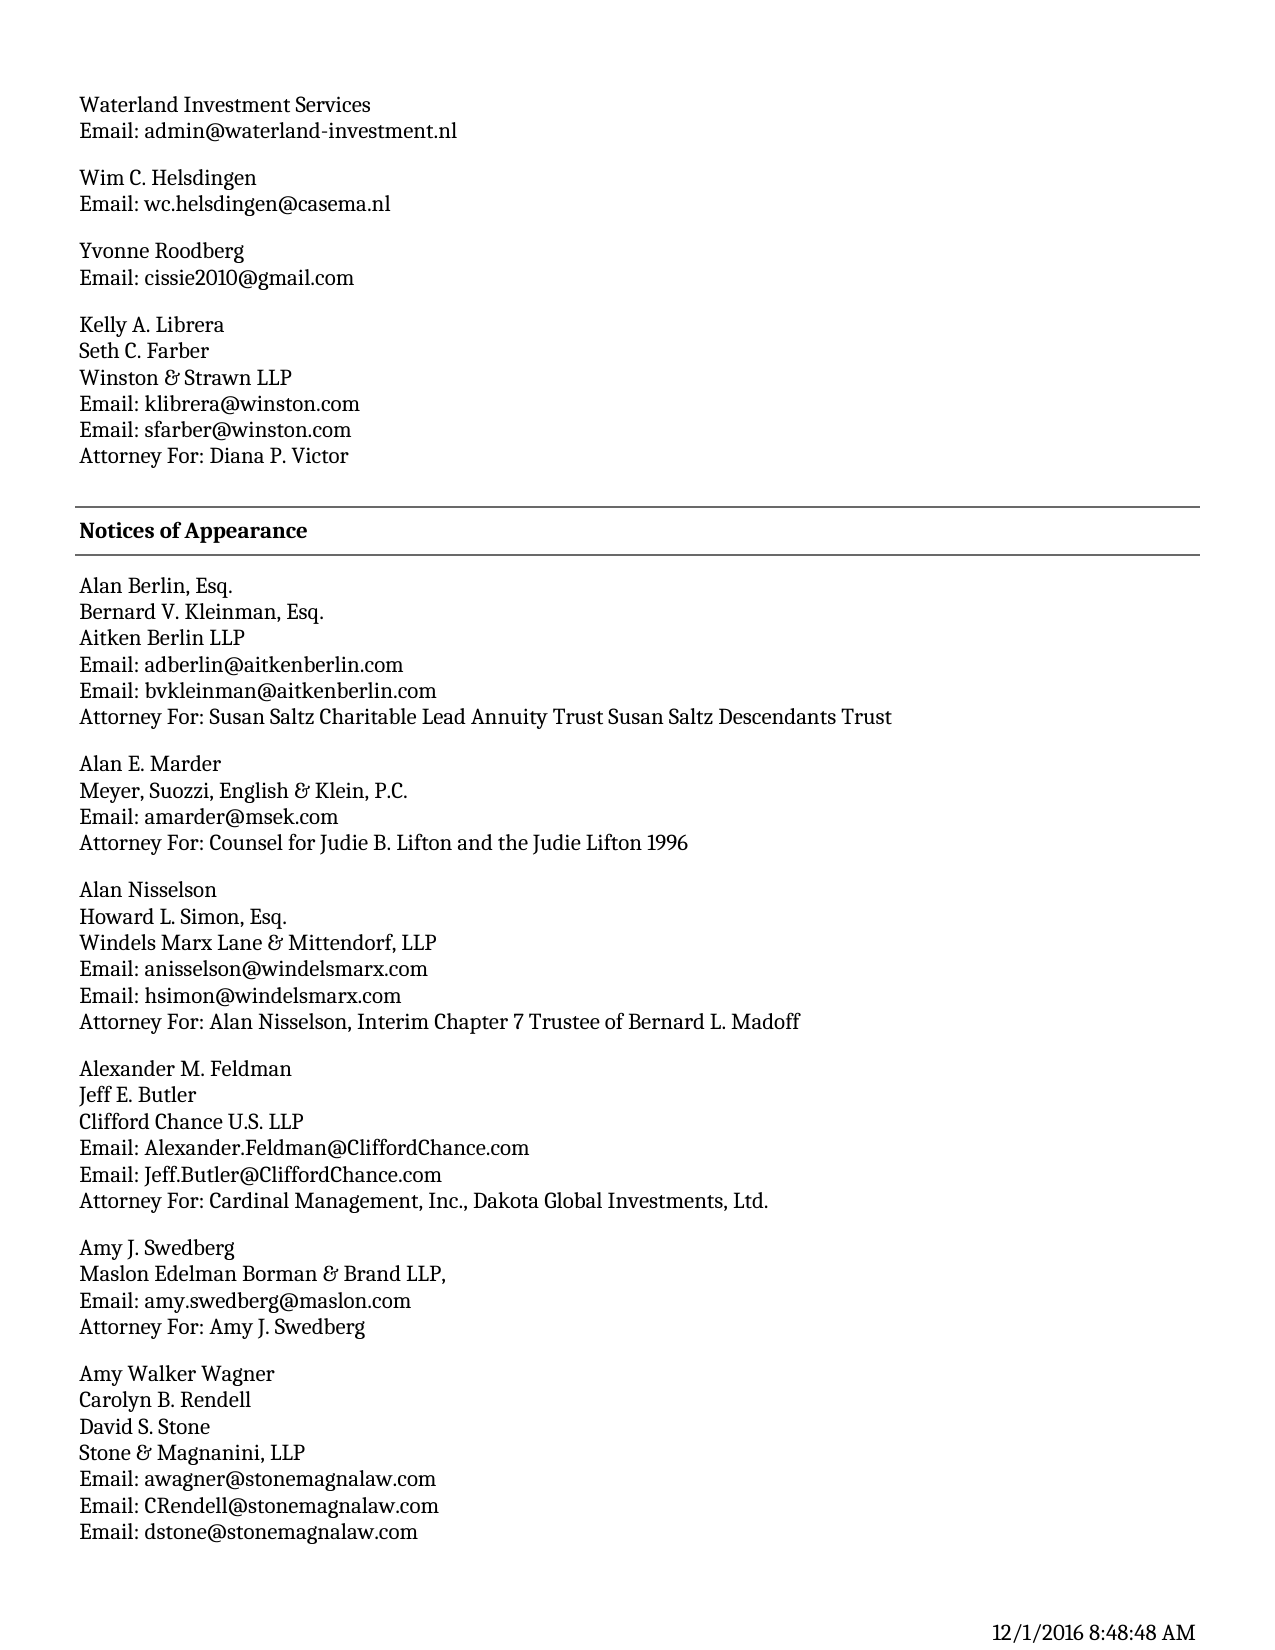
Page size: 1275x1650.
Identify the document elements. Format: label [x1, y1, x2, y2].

table_header [75, 508, 1200, 554]
table_header [75, 556, 1200, 1549]
table_header [75, 75, 1200, 506]
